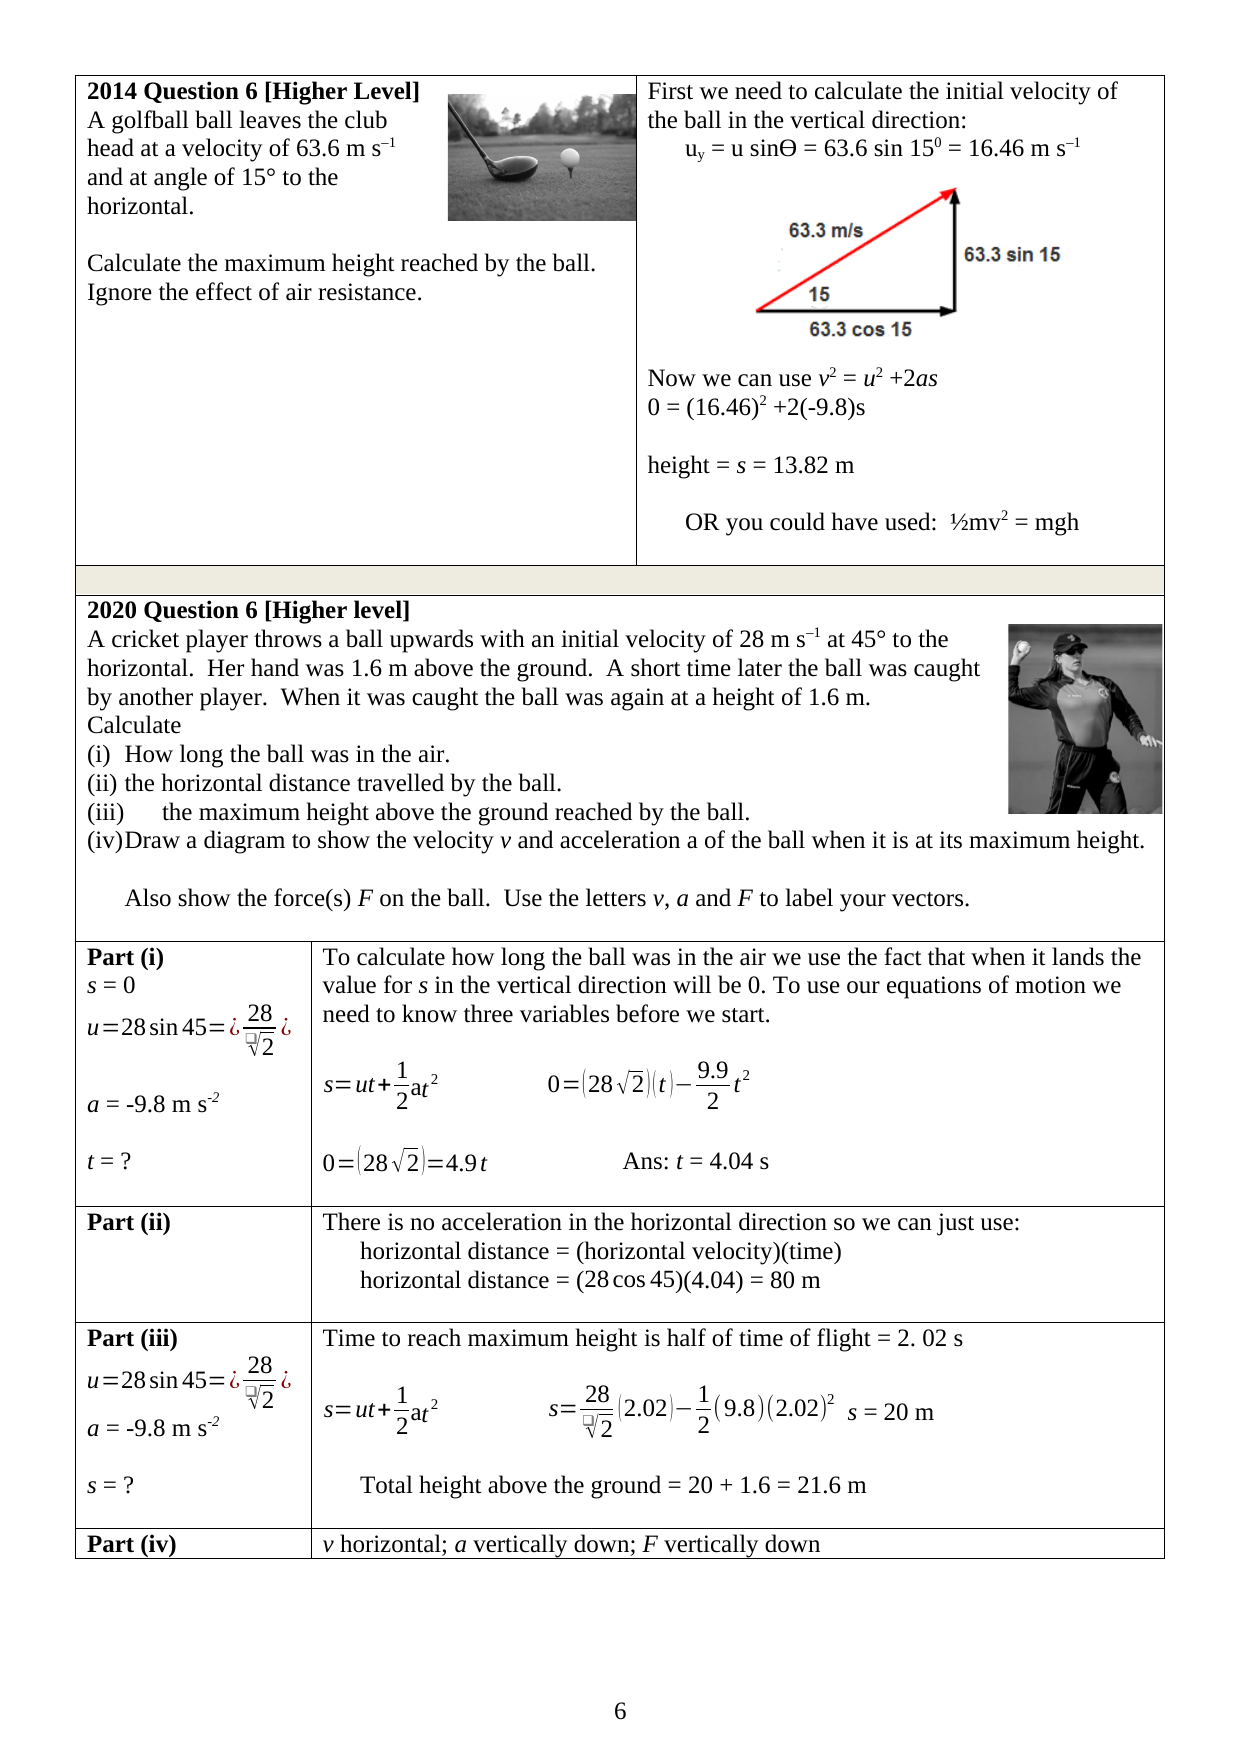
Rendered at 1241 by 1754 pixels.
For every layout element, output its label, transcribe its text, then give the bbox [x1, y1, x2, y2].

table_cell 2020 Question 6 [Higher level] A cricket player throws a ball upwards with an initial velocity of 28 m s–1 at 45° to the horizontal. Her hand was 1.6 m above the ground. A short time later the ball was caught by another player. When it was caught the ball was again at a height of 1.6 m. Calculate How long the ball was in the air. the horizontal distance travelled by the ball. the maximum height above the ground reached by the ball. Draw a diagram to show the velocity v and acceleration a of the ball when it is at its maximum height. Also show the force(s) F on the ball. Use the letters v, a and F to label your vectors. [76, 596, 1164, 941]
table_cell Time to reach maximum height is half of time of flight = 2. 02 s a s = 20 m Total height above the ground = 20 + 1.6 = 21.6 m [312, 1323, 1164, 1528]
picture [743, 171, 1063, 346]
table_cell Part (ii) [76, 1207, 311, 1322]
table_cell v horizontal; a vertically down; F vertically down [312, 1529, 1164, 1558]
table_cell First we need to calculate the initial velocity of the ball in the vertical direction: uy = u sinϴ = 63.6 sin 150 = 16.46 m s–1 Now we can use v2 = u2 +2as 0 = (16.46)2 +2(-9.8)s height = s = 13.82 m OR you could have used: ½mv2 = mgh [637, 76, 1164, 565]
table_cell 2014 Question 6 [Higher Level] A golfball ball leaves the club head at a velocity of 63.6 m s–1 and at angle of 15° to the horizontal. Calculate the maximum height reached by the ball. Ignore the effect of air resistance. [76, 76, 636, 565]
table_cell Part (i) s = 0 a = -9.8 m s-2 t = ? [76, 942, 311, 1206]
table_cell [76, 566, 1164, 594]
table_cell There is no acceleration in the horizontal direction so we can just use: horizontal distance = (horizontal velocity)(time) horizontal distance = ()(4.04) = 80 m [312, 1207, 1164, 1322]
table_cell Part (iv) [76, 1529, 311, 1558]
picture [1006, 624, 1162, 812]
table_cell Part (iii) a = -9.8 m s-2 s = ? [76, 1323, 311, 1528]
table_cell To calculate how long the ball was in the air we use the fact that when it lands the value for s in the vertical direction will be 0. To use our equations of motion we need to know three variables before we start. a Ans: t = 4.04 s [312, 942, 1164, 1206]
